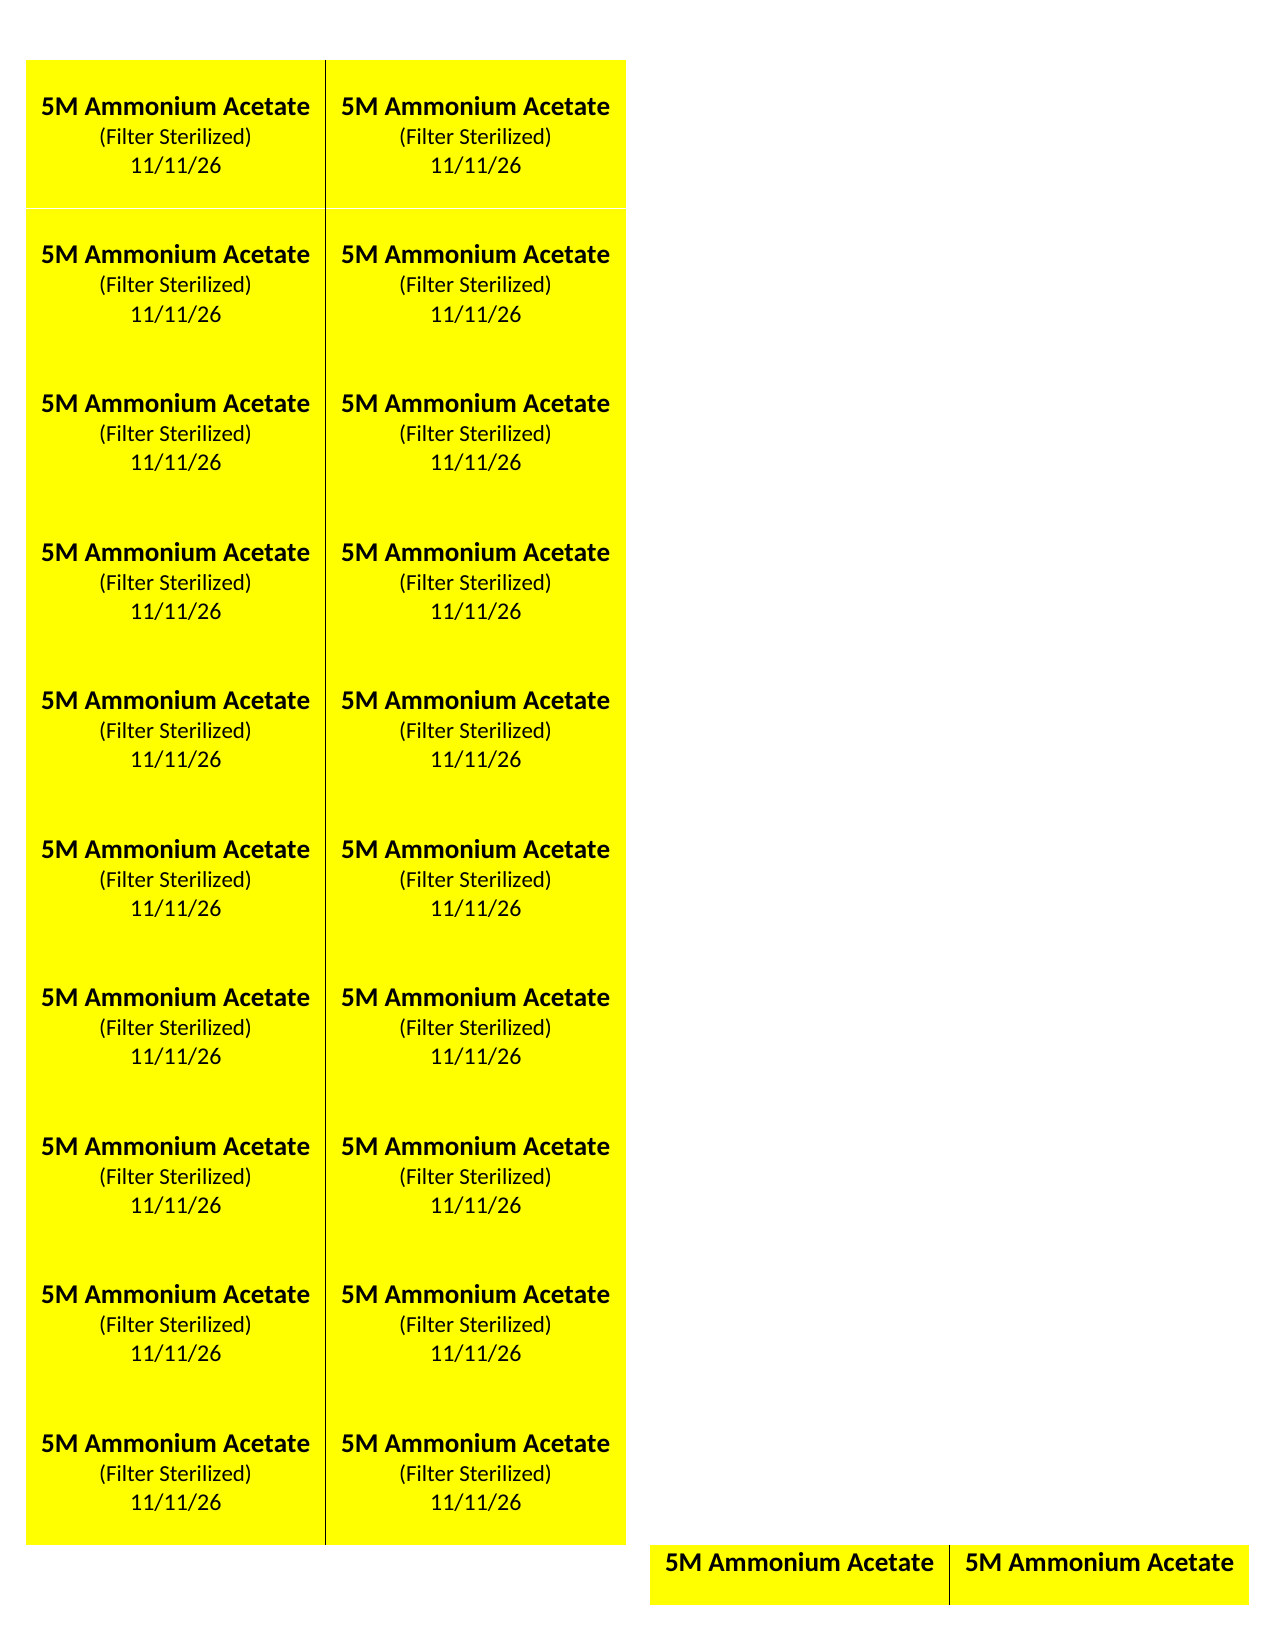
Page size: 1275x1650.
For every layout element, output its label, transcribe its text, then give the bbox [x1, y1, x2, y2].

table_cell 5M Ammonium Acetate (Filter Sterilized) 5/11/21 [326, 1100, 626, 1248]
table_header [950, 1545, 1249, 1605]
table_cell 5M Ammonium Acetate (Filter Sterilized) 5/11/21 [26, 654, 325, 803]
table_cell 5M Ammonium Acetate (Filter Sterilized) 5/11/21 [26, 506, 325, 654]
table_header 5M Ammonium Acetate (Filter Sterilized) 5/11/21 [326, 60, 626, 208]
table_cell 5M Ammonium Acetate (Filter Sterilized) 5/11/21 [326, 654, 626, 803]
table_cell 5M Ammonium Acetate (Filter Sterilized) 5/11/21 [326, 951, 626, 1100]
table_cell 5M Ammonium Acetate (Filter Sterilized) 5/11/21 [326, 803, 626, 951]
table_cell 5M Ammonium Acetate (Filter Sterilized) 5/11/21 [326, 209, 626, 357]
table_cell 5M Ammonium Acetate (Filter Sterilized) 5/11/21 [26, 357, 325, 506]
table_cell 5M Ammonium Acetate (Filter Sterilized) 5/11/21 [326, 1397, 626, 1545]
table_cell 5M Ammonium Acetate (Filter Sterilized) 5/11/21 [26, 1248, 325, 1397]
table_cell 5M Ammonium Acetate (Filter Sterilized) 5/11/21 [26, 803, 325, 951]
table_cell 5M Ammonium Acetate (Filter Sterilized) 5/11/21 [326, 1248, 626, 1397]
table_cell 5M Ammonium Acetate (Filter Sterilized) 5/11/21 [326, 357, 626, 506]
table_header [650, 1545, 949, 1605]
table_header 5M Ammonium Acetate (Filter Sterilized) 5/11/21 [26, 60, 325, 208]
table_cell 5M Ammonium Acetate (Filter Sterilized) 5/11/21 [26, 209, 325, 357]
table_cell 5M Ammonium Acetate (Filter Sterilized) 5/11/21 [26, 1397, 325, 1545]
table_cell 5M Ammonium Acetate (Filter Sterilized) 5/11/21 [326, 506, 626, 654]
table_cell 5M Ammonium Acetate (Filter Sterilized) 5/11/21 [26, 951, 325, 1100]
table_cell 5M Ammonium Acetate (Filter Sterilized) 5/11/21 [26, 1100, 325, 1248]
